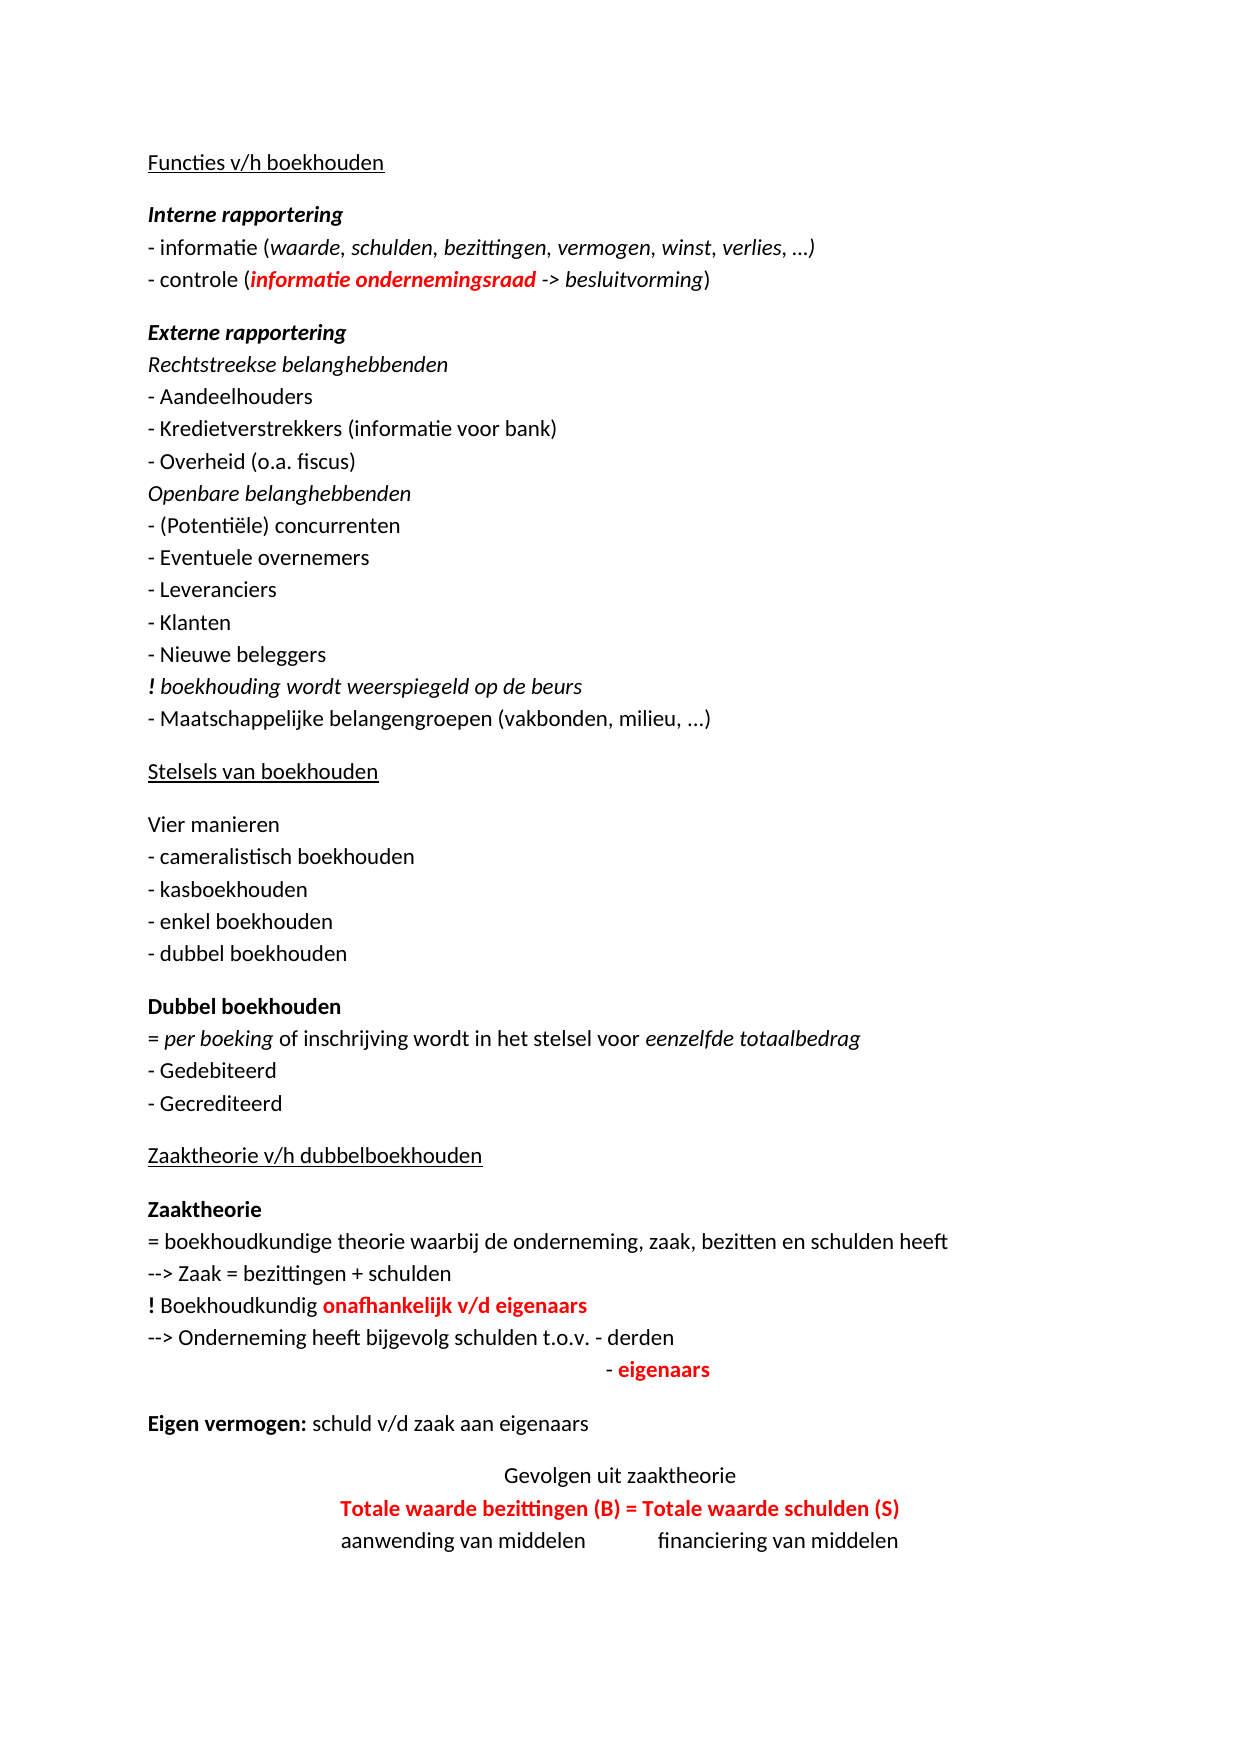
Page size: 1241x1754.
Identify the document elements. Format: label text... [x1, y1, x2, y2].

text Vier manieren - cameralistisch boekhouden - kasboekhouden - enkel boekhouden - dubbel boekhouden [148, 810, 1093, 967]
text Zaaktheorie = boekhoudkundige theorie waarbij de onderneming, zaak, bezitten en schulden heeft --> Zaak = bezittingen + schulden ! Boekhoudkundig onafhankelijk v/d eigenaars --> Onderneming heeft bijgevolg schulden t.o.v. - derden - eigenaars [148, 1195, 1093, 1384]
text Gevolgen uit zaaktheorie Totale waarde bezittingen (B) = Totale waarde schulden (S) aanwending van middelen financiering van middelen [148, 1462, 1093, 1554]
text Externe rapportering Rechtstreekse belanghebbenden - Aandeelhouders - Kredietverstrekkers (informatie voor bank) - Overheid (o.a. fiscus) Openbare belanghebbenden - (Potentiële) concurrenten - Eventuele overnemers - Leveranciers - Klanten - Nieuwe beleggers ! boekhouding wordt weerspiegeld op de beurs - Maatschappelijke belangengroepen (vakbonden, milieu, ...) [148, 318, 1093, 732]
text Eigen vermogen: schuld v/d zaak aan eigenaars [148, 1409, 1093, 1437]
text Functies v/h boekhouden [148, 148, 1093, 176]
text Interne rapportering - informatie (waarde, schulden, bezittingen, vermogen, winst, verlies, …) - controle (informatie ondernemingsraad -> besluitvorming) [148, 201, 1093, 293]
text Stelsels van boekhouden [148, 757, 1093, 785]
text Dubbel boekhouden = per boeking of inschrijving wordt in het stelsel voor eenzelfde totaalbedrag - Gedebiteerd - Gecrediteerd [148, 992, 1093, 1117]
text Zaaktheorie v/h dubbelboekhouden [148, 1142, 1093, 1170]
